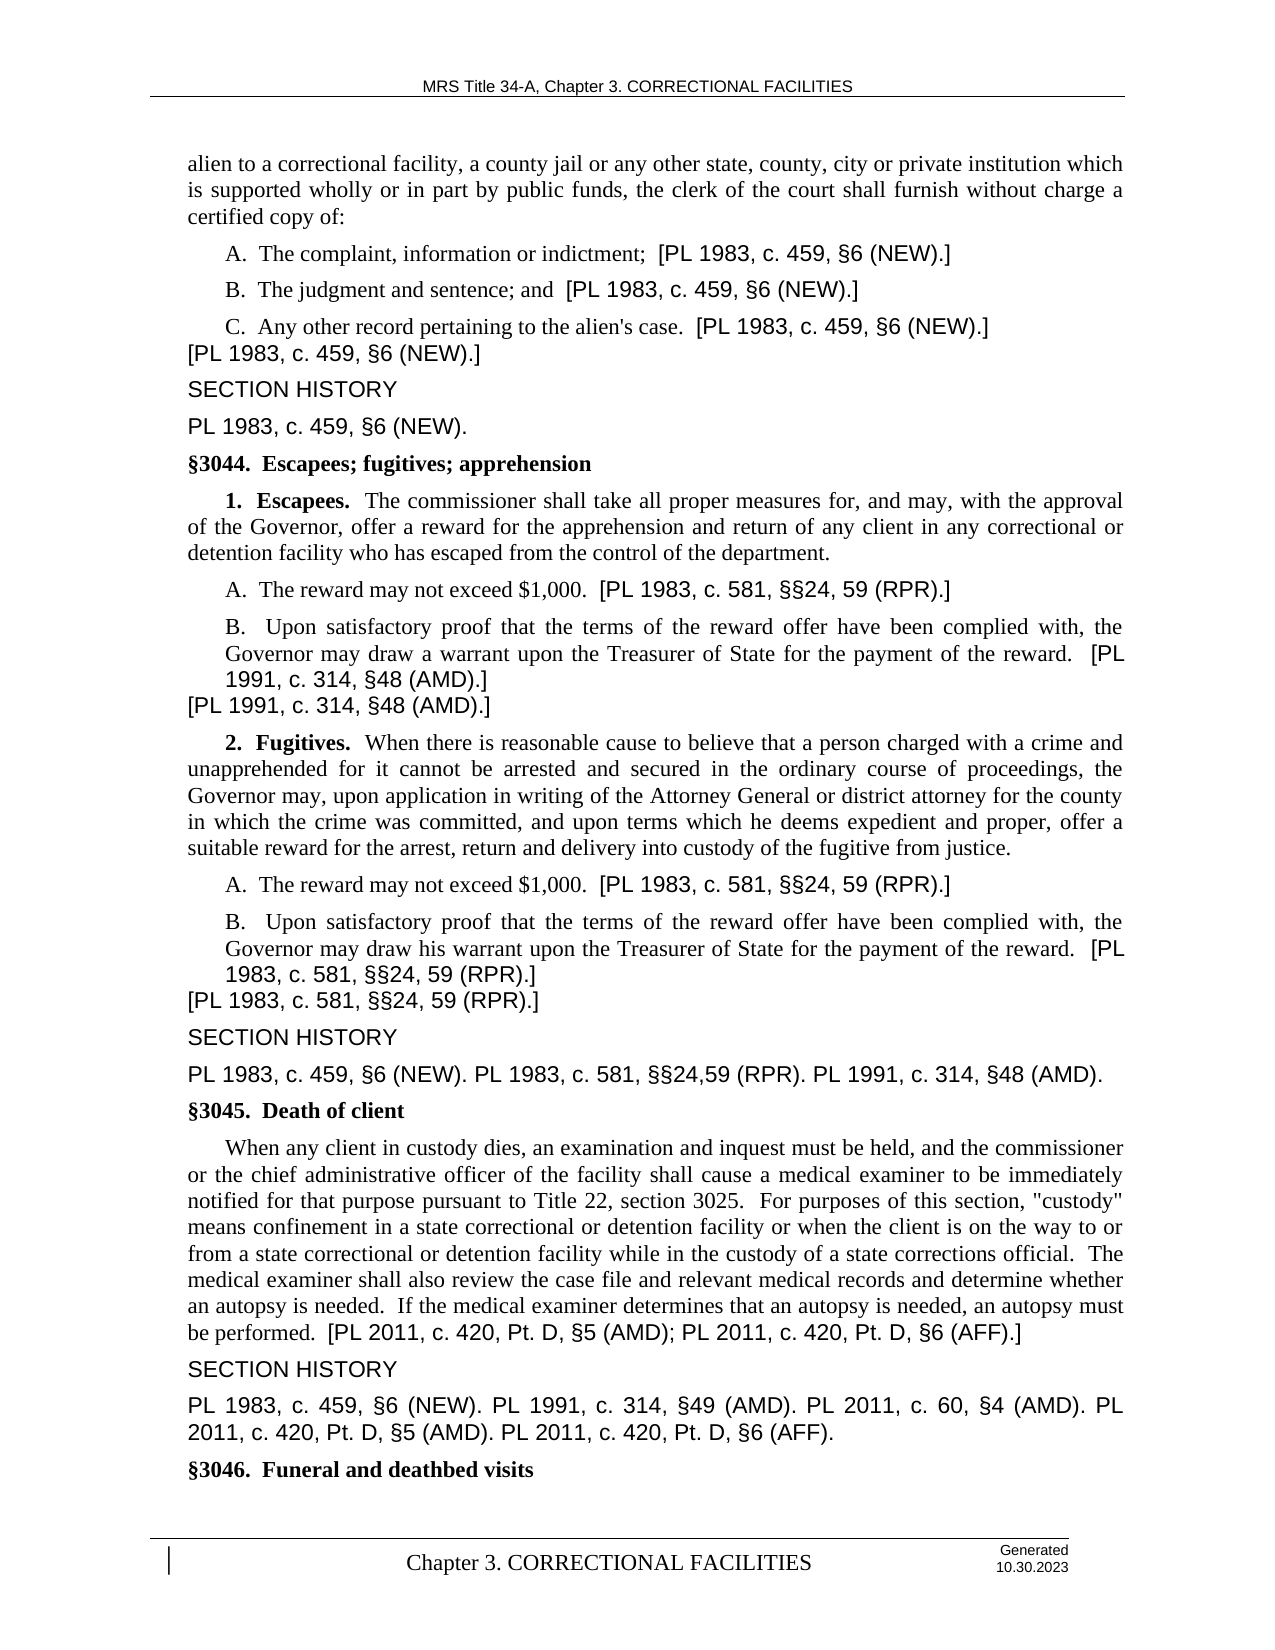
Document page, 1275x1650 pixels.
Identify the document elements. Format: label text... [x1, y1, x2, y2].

text §3045. Death of client [187, 1098, 1125, 1124]
text PL 1983, c. 459, §6 (NEW). PL 1991, c. 314, §49 (AMD). PL 2011, c. 60, §4 (AMD). PL 2011, c. 420, Pt. D, §5 (AMD). PL 2011, c. 420, Pt. D, §6 (AFF). [187, 1392, 1125, 1445]
text A. The reward may not exceed $1,000. [PL 1983, c. 581, §§24, 59 (RPR).] [225, 871, 1125, 898]
text A. The reward may not exceed $1,000. [PL 1983, c. 581, §§24, 59 (RPR).] [225, 576, 1125, 603]
text PL 1983, c. 459, §6 (NEW). [187, 413, 1125, 439]
text 2. Fugitives. When there is reasonable cause to believe that a person charged with a crime and unapprehended for it cannot be arrested and secured in the ordinary course of proceedings, the Governor may, upon application in writing of the Attorney General or district attorney for the county in which the crime was committed, and upon terms which he deems expedient and proper, offer a suitable reward for the arrest, return and delivery into custody of the fugitive from justice. [187, 729, 1125, 861]
text §3046. Funeral and deathbed visits [187, 1456, 1125, 1482]
text [PL 1991, c. 314, §48 (AMD).] [187, 692, 1125, 719]
text SECTION HISTORY [187, 1024, 1125, 1050]
text B. The judgment and sentence; and [PL 1983, c. 459, §6 (NEW).] [225, 276, 1125, 303]
text When any client in custody dies, an examination and inquest must be held, and the commissioner or the chief administrative officer of the facility shall cause a medical examiner to be immediately notified for that purpose pursuant to Title 22, section 3025. For purposes of this section, "custody" means confinement in a state correctional or detention facility or when the client is on the way to or from a state correctional or detention facility while in the custody of a state corrections official. The medical examiner shall also review the case file and relevant medical records and determine whether an autopsy is needed. If the medical examiner determines that an autopsy is needed, an autopsy must be performed. [PL 2011, c. 420, Pt. D, §5 (AMD); PL 2011, c. 420, Pt. D, §6 (AFF).] [187, 1134, 1125, 1345]
text B. Upon satisfactory proof that the terms of the reward offer have been complied with, the Governor may draw his warrant upon the Treasurer of State for the payment of the reward. [PL 1983, c. 581, §§24, 59 (RPR).] [225, 908, 1125, 987]
text SECTION HISTORY [187, 376, 1125, 403]
text A. The complaint, information or indictment; [PL 1983, c. 459, §6 (NEW).] [225, 239, 1125, 266]
text C. Any other record pertaining to the alien's case. [PL 1983, c. 459, §6 (NEW).] [225, 313, 1125, 340]
text 1. Escapees. The commissioner shall take all proper measures for, and may, with the approval of the Governor, offer a reward for the apprehension and return of any client in any correctional or detention facility who has escaped from the control of the department. [187, 487, 1125, 566]
text B. Upon satisfactory proof that the terms of the reward offer have been complied with, the Governor may draw a warrant upon the Treasurer of State for the payment of the reward. [PL 1991, c. 314, §48 (AMD).] [225, 613, 1125, 692]
text [PL 1983, c. 459, §6 (NEW).] [187, 340, 1125, 366]
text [187, 150, 1125, 229]
text §3044. Escapees; fugitives; apprehension [187, 450, 1125, 476]
text [PL 1983, c. 581, §§24, 59 (RPR).] [187, 987, 1125, 1014]
text PL 1983, c. 459, §6 (NEW). PL 1983, c. 581, §§24,59 (RPR). PL 1991, c. 314, §48 (AMD). [187, 1061, 1125, 1087]
text SECTION HISTORY [187, 1356, 1125, 1382]
